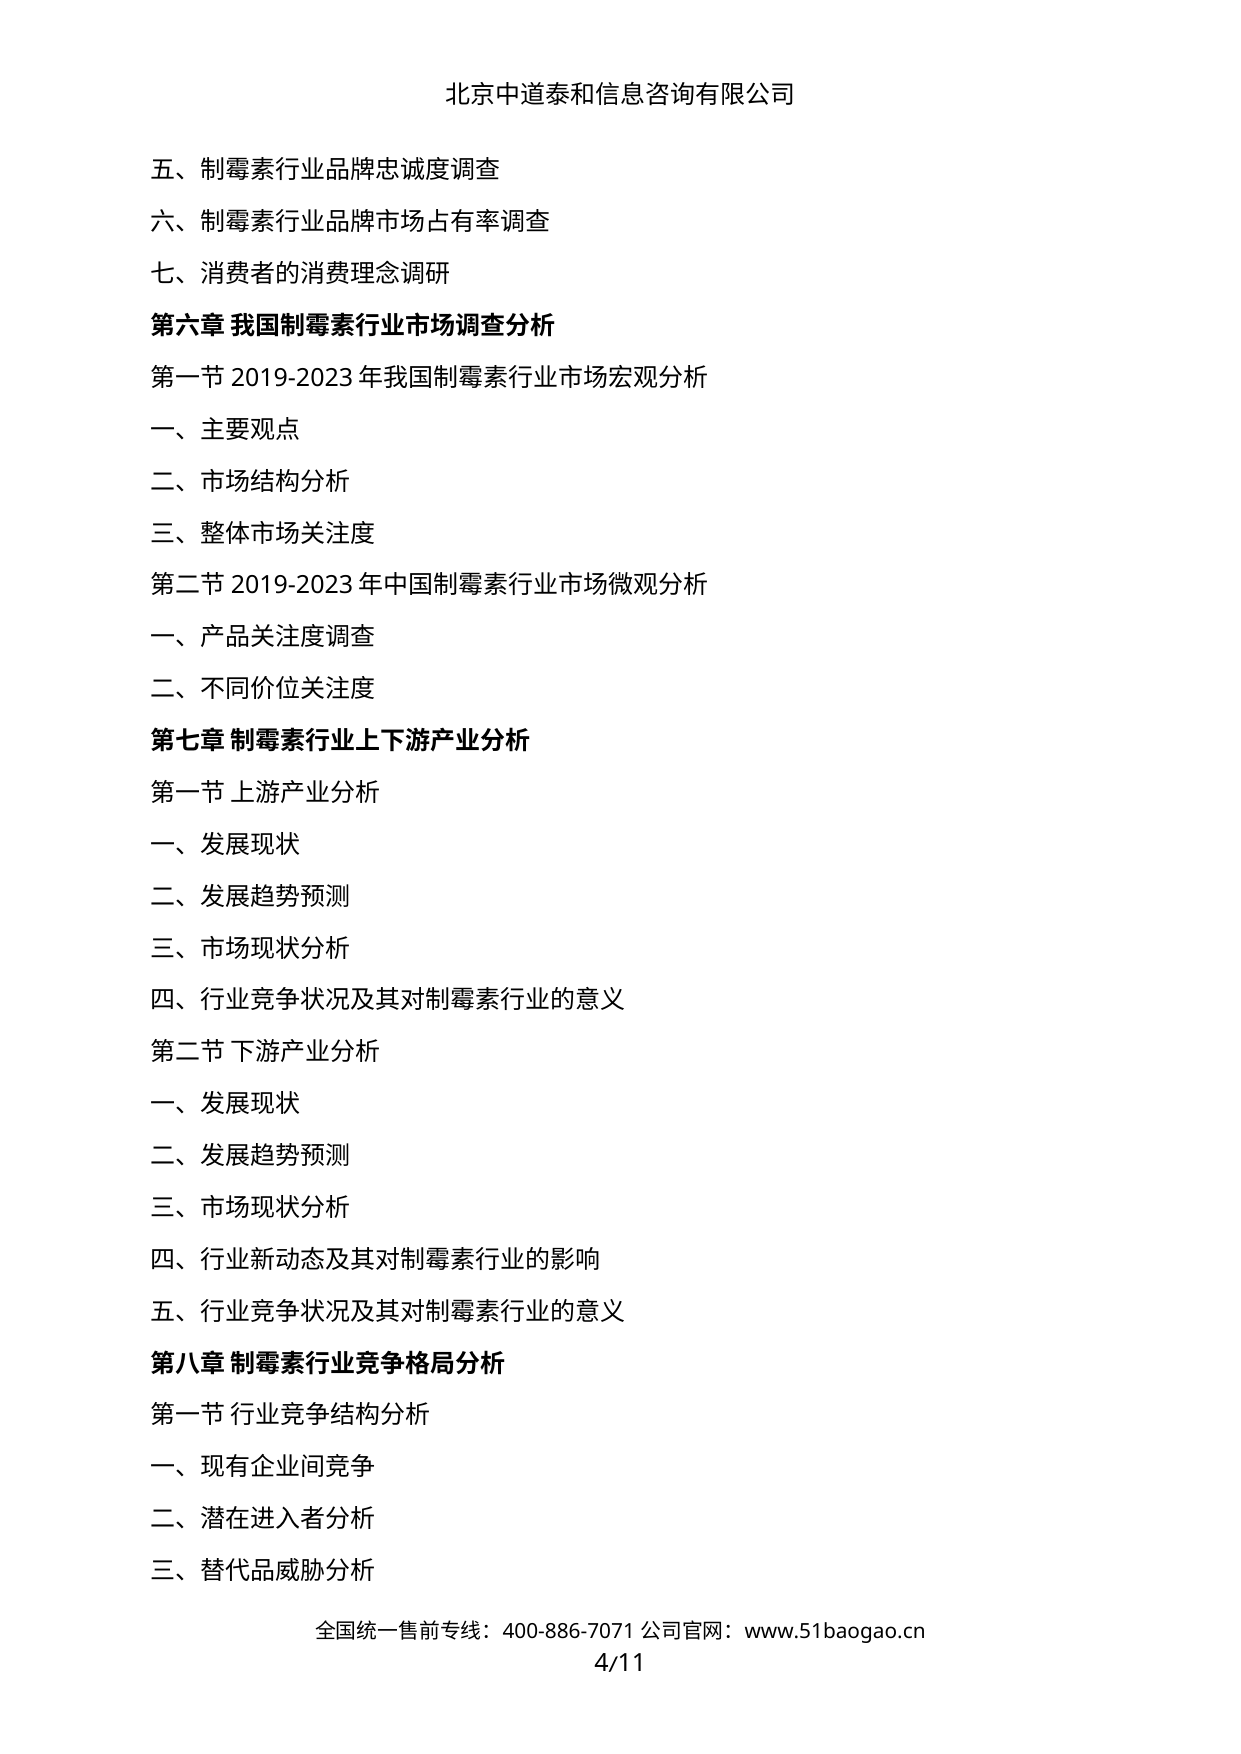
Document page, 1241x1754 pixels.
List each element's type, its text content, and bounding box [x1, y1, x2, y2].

text 七、消费者的消费理念调研 [150, 254, 1090, 290]
text 第一节 上游产业分析 [150, 772, 1090, 809]
text 第一节 行业竞争结构分析 [150, 1395, 1090, 1431]
text 二、不同价位关注度 [150, 669, 1090, 705]
text 六、制霉素行业品牌市场占有率调查 [150, 202, 1090, 238]
text 一、现有企业间竞争 [150, 1447, 1090, 1483]
text 三、市场现状分析 [150, 928, 1090, 964]
text 五、行业竞争状况及其对制霉素行业的意义 [150, 1291, 1090, 1327]
text 第二节 下游产业分析 [150, 1032, 1090, 1068]
text 四、行业竞争状况及其对制霉素行业的意义 [150, 980, 1090, 1016]
text 一、发展现状 [150, 1084, 1090, 1120]
text 第一节 2019-2023年我国制霉素行业市场宏观分析 [150, 357, 1090, 394]
text 一、发展现状 [150, 824, 1090, 861]
text 第二节 2019-2023年中国制霉素行业市场微观分析 [150, 565, 1090, 601]
text 一、产品关注度调查 [150, 617, 1090, 653]
text 五、制霉素行业品牌忠诚度调查 [150, 150, 1090, 186]
text 三、整体市场关注度 [150, 513, 1090, 549]
text 三、替代品威胁分析 [150, 1551, 1090, 1587]
text 二、市场结构分析 [150, 461, 1090, 497]
text 三、市场现状分析 [150, 1187, 1090, 1224]
text 二、潜在进入者分析 [150, 1499, 1090, 1535]
text 二、发展趋势预测 [150, 1136, 1090, 1172]
text 二、发展趋势预测 [150, 876, 1090, 912]
text 第六章 我国制霉素行业市场调查分析 [150, 306, 1090, 342]
text 一、主要观点 [150, 409, 1090, 446]
text 第八章 制霉素行业竞争格局分析 [150, 1343, 1090, 1379]
text 四、行业新动态及其对制霉素行业的影响 [150, 1239, 1090, 1276]
text 第七章 制霉素行业上下游产业分析 [150, 721, 1090, 757]
